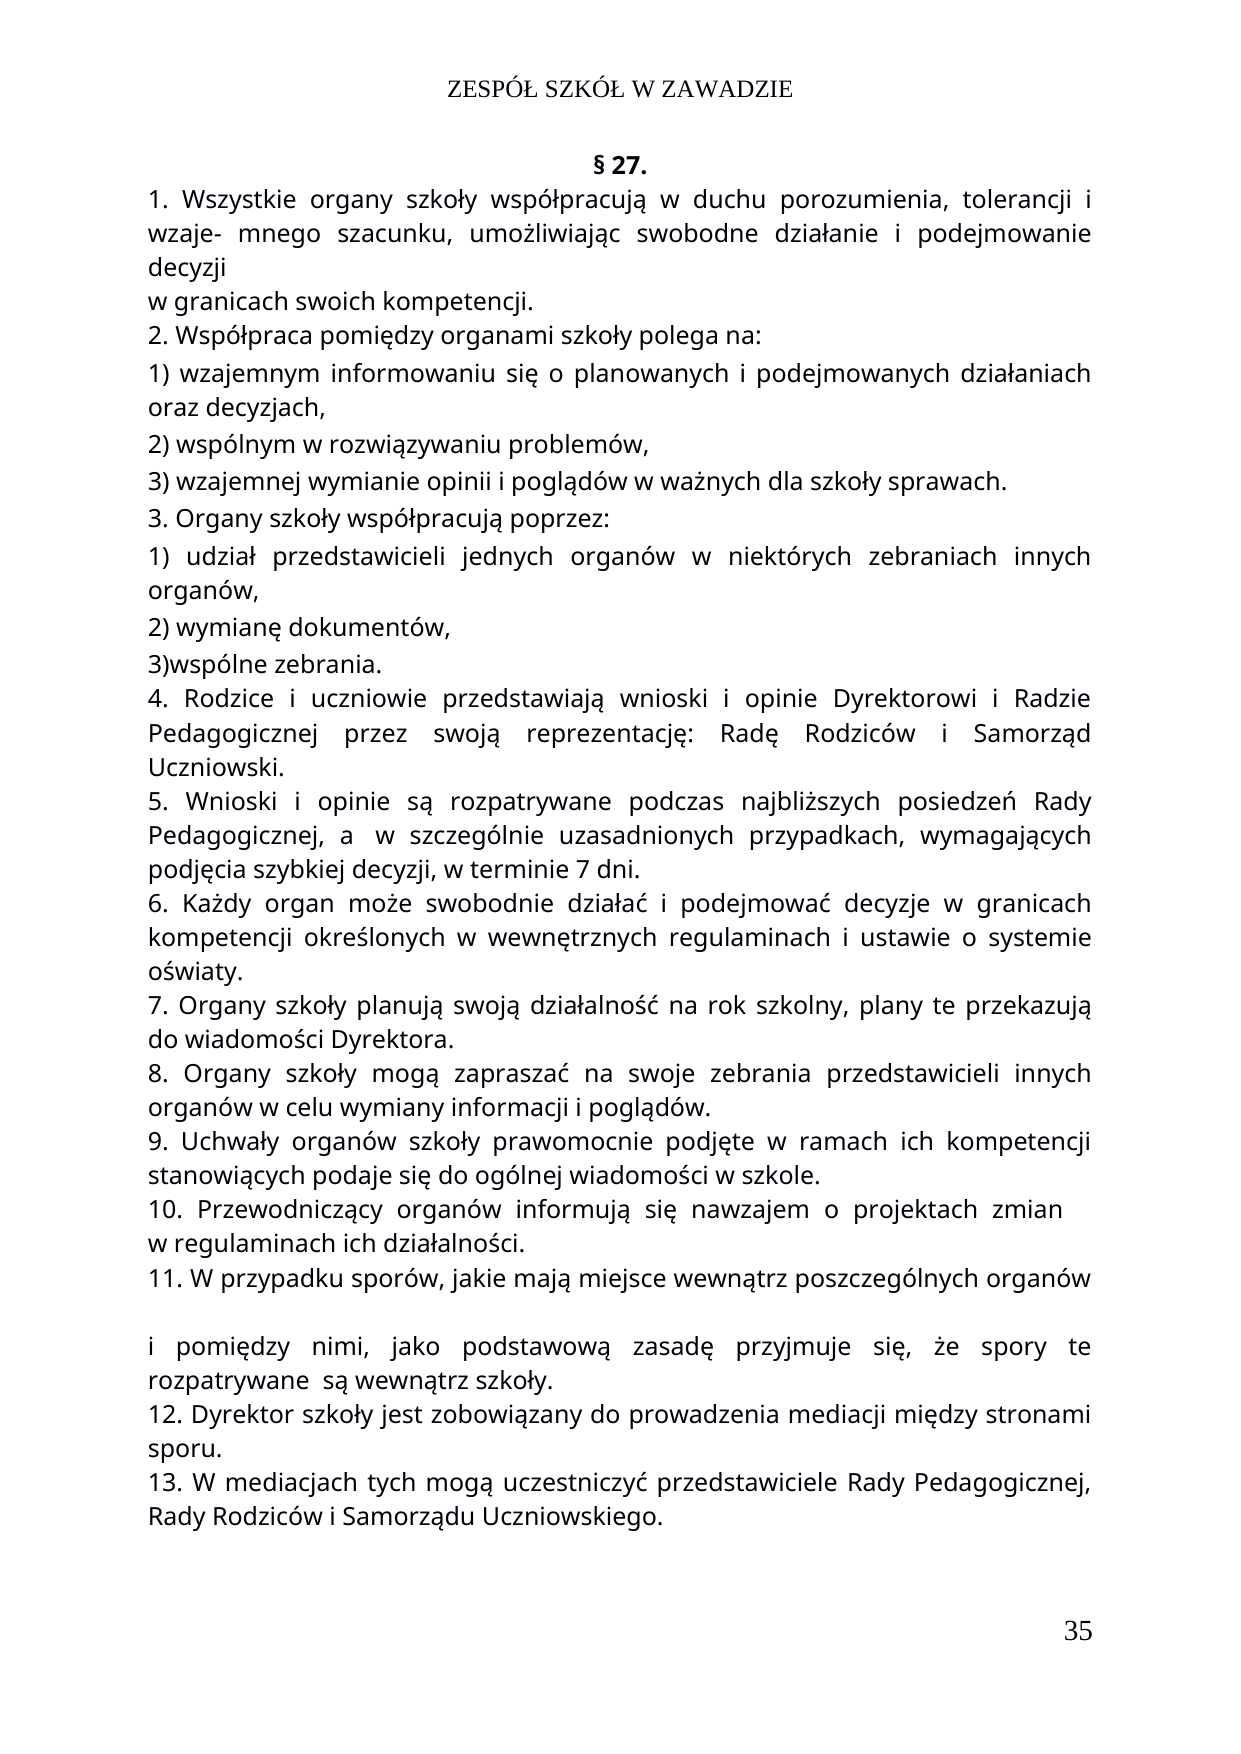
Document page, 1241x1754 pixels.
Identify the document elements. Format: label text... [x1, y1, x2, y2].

text 2) wymianę dokumentów, [148, 610, 1093, 644]
text 7. Organy szkoły planują swoją działalność na rok szkolny, plany te przekazują do wiadomości Dyrektora. [148, 988, 1093, 1056]
text 8. Organy szkoły mogą zapraszać na swoje zebrania przedstawicieli innych organów w celu wymiany informacji i poglądów. [148, 1056, 1093, 1124]
text 12. Dyrektor szkoły jest zobowiązany do prowadzenia mediacji między stronami sporu. 13. W mediacjach tych mogą uczestniczyć przedstawiciele Rady Pedagogicznej, Rady Rodziców i Samorządu Uczniowskiego. [148, 1396, 1093, 1533]
text 1. Wszystkie organy szkoły współpracują w duchu porozumienia, tolerancji i wzaje- mnego szacunku, umożliwiając swobodne działanie i podejmowanie decyzji w granicach swoich kompetencji. [148, 182, 1093, 318]
text 10. Przewodniczący organów informują się nawzajem o projektach zmian w regulaminach ich działalności. [148, 1192, 1093, 1260]
text 3) wzajemnej wymianie opinii i poglądów w ważnych dla szkoły sprawach. [148, 464, 1093, 498]
text 1) wzajemnym informowaniu się o planowanych i podejmowanych działaniach oraz decyzjach, [148, 355, 1093, 423]
text 1) udział przedstawicieli jednych organów w niektórych zebraniach innych organów, [148, 538, 1093, 607]
text 9. Uchwały organów szkoły prawomocnie podjęte w ramach ich kompetencji stanowiących podaje się do ogólnej wiadomości w szkole. [148, 1124, 1093, 1192]
text 4. Rodzice i uczniowie przedstawiają wnioski i opinie Dyrektorowi i Radzie Pedagogicznej przez swoją reprezentację: Radę Rodziców i Samorząd Uczniowski. [148, 681, 1093, 783]
text 6. Każdy organ może swobodnie działać i podejmować decyzje w granicach kompetencji określonych w wewnętrznych regulaminach i ustawie o systemie oświaty. [148, 886, 1093, 988]
text § 27. [148, 148, 1093, 182]
text 5. Wnioski i opinie są rozpatrywane podczas najbliższych posiedzeń Rady Pedagogicznej, a w szczególnie uzasadnionych przypadkach, wymagających podjęcia szybkiej decyzji, w terminie 7 dni. [148, 783, 1093, 886]
text 3)wspólne zebrania. [148, 647, 1093, 681]
text 2) wspólnym w rozwiązywaniu problemów, [148, 427, 1093, 461]
text 3. Organy szkoły współpracują poprzez: [148, 501, 1093, 535]
text 11. W przypadku sporów, jakie mają miejsce wewnątrz poszczególnych organów i pomiędzy nimi, jako podstawową zasadę przyjmuje się, że spory te rozpatrywane są wewnątrz szkoły. [148, 1260, 1093, 1396]
text 2. Współpraca pomiędzy organami szkoły polega na: [148, 318, 1093, 352]
